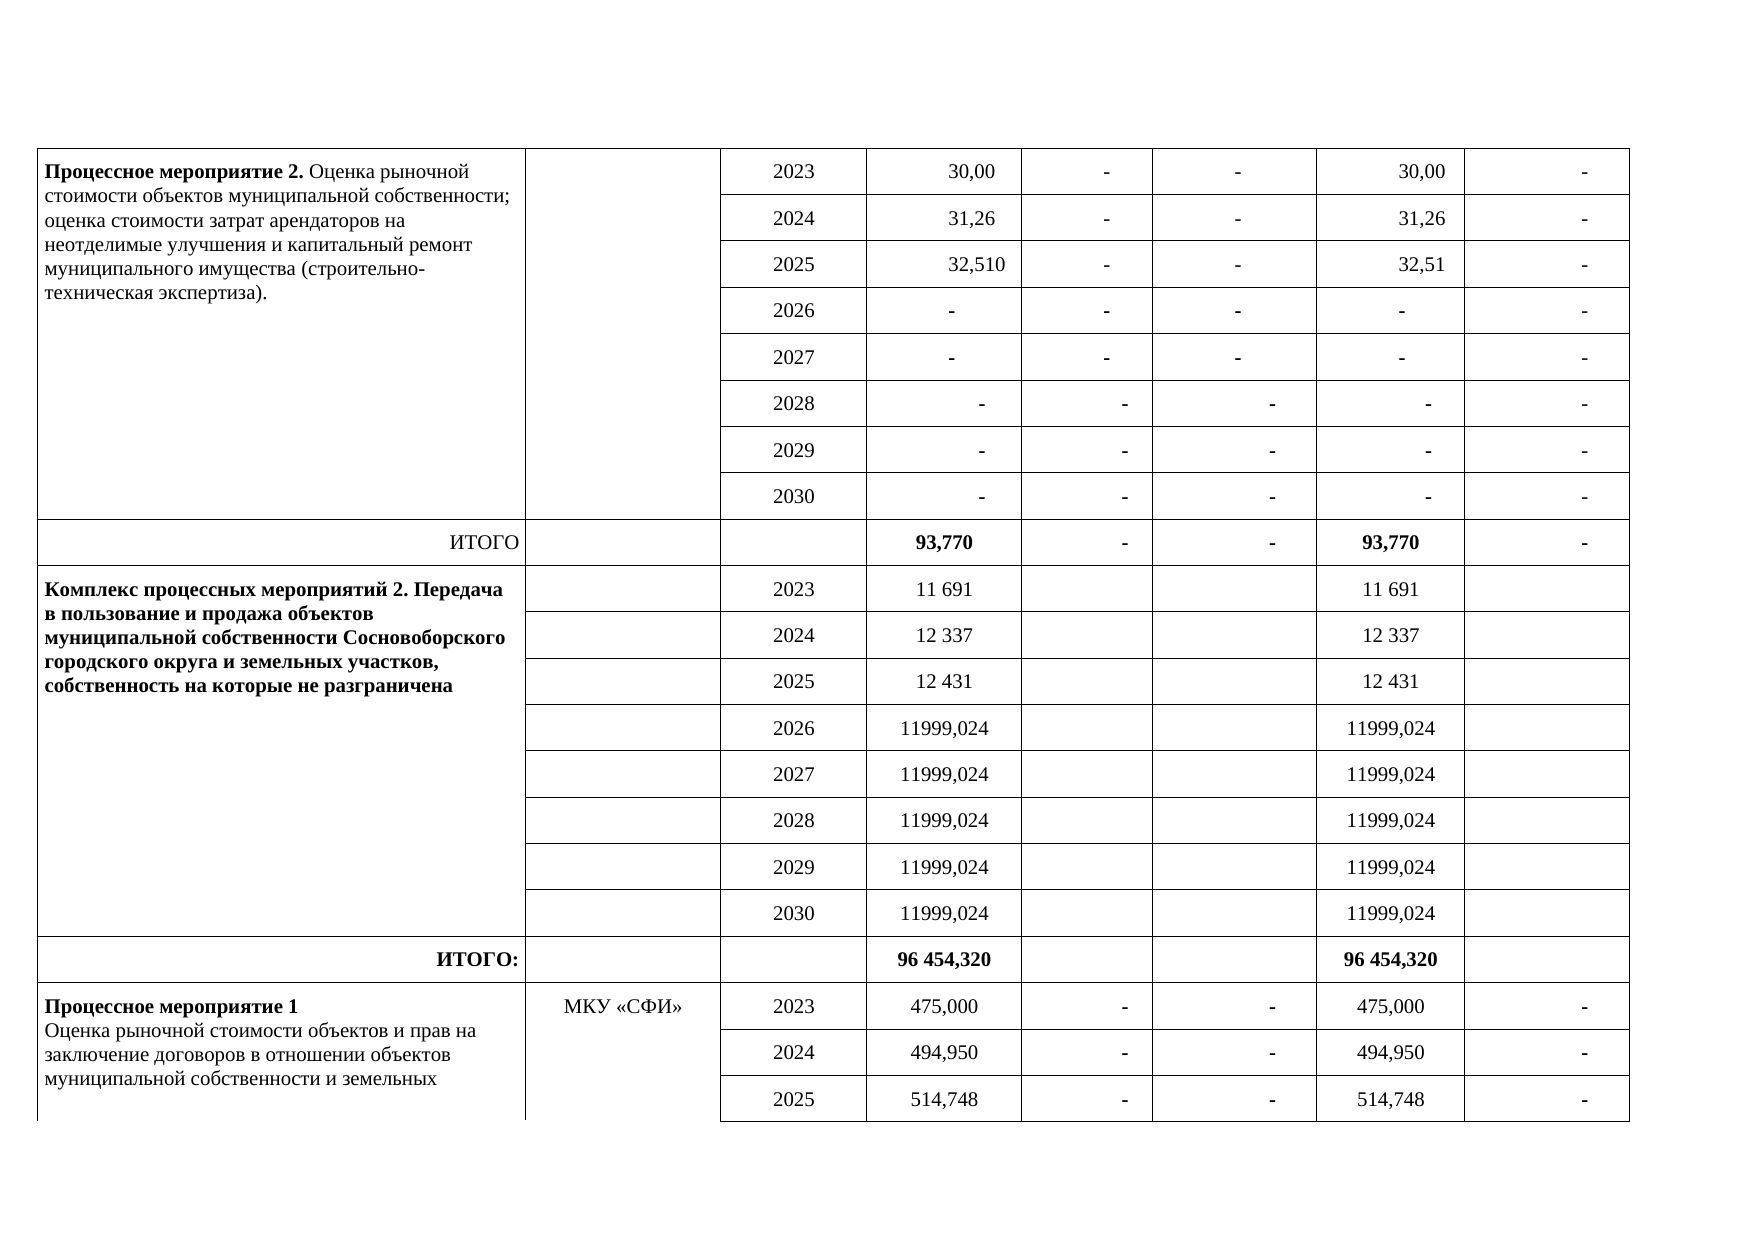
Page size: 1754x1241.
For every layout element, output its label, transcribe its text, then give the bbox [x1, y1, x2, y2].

table_cell [526, 937, 720, 982]
table_cell 11999,024 [1317, 751, 1464, 797]
table_cell - [1465, 241, 1629, 287]
table_cell [526, 844, 720, 889]
table_cell 2024 [721, 612, 866, 658]
table_cell [1022, 751, 1152, 797]
table_cell [1022, 659, 1152, 704]
table_cell [526, 520, 720, 565]
table_cell - [1022, 288, 1152, 333]
table_cell - [1465, 381, 1629, 426]
table_cell [526, 751, 720, 797]
table_cell [1022, 798, 1152, 843]
table_cell ИТОГО: [38, 937, 525, 982]
table_cell - [1022, 983, 1152, 1028]
table_cell 2026 [721, 705, 866, 750]
table_cell 475,000 [1317, 983, 1464, 1028]
table_cell - [1465, 520, 1629, 565]
table_cell 31,26 [867, 195, 1021, 240]
table_cell [1465, 705, 1629, 750]
table_cell [526, 612, 720, 658]
table_cell 2029 [721, 844, 866, 889]
table_cell [1465, 566, 1629, 611]
table_cell [526, 890, 720, 936]
table_cell [1465, 890, 1629, 936]
table_cell [1153, 798, 1316, 843]
table_cell 2024 [721, 1030, 866, 1075]
table_cell 96 454,320 [1317, 937, 1464, 982]
table_cell 494,950 [1317, 1030, 1464, 1075]
table_cell - [1153, 288, 1316, 333]
table_cell - [1465, 195, 1629, 240]
table_cell 11999,024 [867, 705, 1021, 750]
table_cell - [1022, 1030, 1152, 1075]
table_cell - [1153, 381, 1316, 426]
table_cell - [1153, 241, 1316, 287]
table_cell - [1317, 288, 1464, 333]
table_cell 11999,024 [867, 844, 1021, 889]
table_cell - [867, 288, 1021, 333]
table_cell 2030 [721, 890, 866, 936]
table_cell - [1317, 334, 1464, 379]
table_cell - [1022, 473, 1152, 518]
table_cell [1153, 705, 1316, 750]
table_cell 12 431 [1317, 659, 1464, 704]
table_cell - [1022, 381, 1152, 426]
table_cell [1153, 937, 1316, 982]
table_cell 2028 [721, 381, 866, 426]
table_cell - [1022, 427, 1152, 472]
table_cell - [1022, 149, 1152, 194]
table_cell [526, 566, 720, 611]
table_cell [1465, 937, 1629, 982]
table_cell - [1153, 1030, 1316, 1075]
table_cell [1465, 612, 1629, 658]
table_cell 32,510 [867, 241, 1021, 287]
table_cell 11 691 [867, 566, 1021, 611]
table_cell - [1465, 1030, 1629, 1075]
table_cell [721, 937, 866, 982]
table_cell 31,26 [1317, 195, 1464, 240]
table_cell - [1153, 1076, 1316, 1121]
table_cell 2028 [721, 798, 866, 843]
table_cell - [1153, 149, 1316, 194]
table_cell - [1153, 195, 1316, 240]
table_cell 11999,024 [867, 751, 1021, 797]
table_cell [1022, 612, 1152, 658]
table_cell - [1465, 983, 1629, 1028]
table_cell - [1317, 427, 1464, 472]
table_cell 514,748 [1317, 1076, 1464, 1121]
table_cell 11999,024 [867, 890, 1021, 936]
table_cell 32,51 [1317, 241, 1464, 287]
table_cell Процессное мероприятие 2. Оценка рыночной стоимости объектов муниципальной собственности; оценка стоимости затрат арендаторов на неотделимые улучшения и капитальный ремонт муниципального имущества (строительно-техническая экспертиза). [38, 149, 525, 518]
table_cell 96 454,320 [867, 937, 1021, 982]
table_cell - [1465, 427, 1629, 472]
table_cell [1022, 705, 1152, 750]
table_cell 11 691 [1317, 566, 1464, 611]
table_cell - [1465, 473, 1629, 518]
table_cell 11999,024 [1317, 798, 1464, 843]
table_cell [526, 659, 720, 704]
table_cell [1153, 751, 1316, 797]
table_cell - [1022, 195, 1152, 240]
table_cell - [1153, 983, 1316, 1028]
table_cell - [1465, 334, 1629, 379]
table_cell [1465, 798, 1629, 843]
table_cell - [1317, 381, 1464, 426]
table_cell 2024 [721, 195, 866, 240]
table_cell 2025 [721, 659, 866, 704]
table_cell - [867, 381, 1021, 426]
table_cell 514,748 [867, 1076, 1021, 1121]
table_cell 2023 [721, 566, 866, 611]
table_cell [1022, 844, 1152, 889]
table_cell 12 337 [867, 612, 1021, 658]
table_cell [1022, 937, 1152, 982]
table_cell - [1153, 334, 1316, 379]
table_cell - [867, 334, 1021, 379]
table_cell [1022, 566, 1152, 611]
table_cell [1153, 890, 1316, 936]
table_cell [1153, 566, 1316, 611]
table_cell 11999,024 [867, 798, 1021, 843]
table_cell 2026 [721, 288, 866, 333]
table_cell - [1022, 241, 1152, 287]
table_cell - [1022, 334, 1152, 379]
table_cell - [1465, 149, 1629, 194]
table_cell [1022, 890, 1152, 936]
table_cell 12 431 [867, 659, 1021, 704]
table_cell 2027 [721, 334, 866, 379]
table_cell [1465, 751, 1629, 797]
table_cell 11999,024 [1317, 844, 1464, 889]
table_cell - [1153, 427, 1316, 472]
table_cell 11999,024 [1317, 890, 1464, 936]
table_cell [1465, 659, 1629, 704]
table_cell 494,950 [867, 1030, 1021, 1075]
table_cell - [1465, 1076, 1629, 1121]
table_cell 93,770 [867, 520, 1021, 565]
table_cell 30,00 [867, 149, 1021, 194]
table_cell Комплекс процессных мероприятий 2. Передача в пользование и продажа объектов муниципальной собственности Сосновоборского городского округа и земельных участков, собственность на которые не разграничена [38, 566, 525, 936]
table_cell [1465, 844, 1629, 889]
table_cell - [1465, 288, 1629, 333]
table_cell [526, 149, 720, 518]
table_cell [1153, 612, 1316, 658]
table_cell 2030 [721, 473, 866, 518]
table_cell - [1153, 520, 1316, 565]
table_cell [1153, 659, 1316, 704]
table_cell МКУ «СФИ» [526, 983, 720, 1121]
table_cell [526, 705, 720, 750]
table_cell 475,000 [867, 983, 1021, 1028]
table_cell - [867, 473, 1021, 518]
table_cell - [1317, 473, 1464, 518]
table_cell - [1153, 473, 1316, 518]
table_cell [526, 798, 720, 843]
table_cell 93,770 [1317, 520, 1464, 565]
table_cell 2025 [721, 241, 866, 287]
table_cell 30,00 [1317, 149, 1464, 194]
table_cell Процессное мероприятие 1 Оценка рыночной стоимости объектов и прав на заключение договоров в отношении объектов муниципальной собственности и земельных участков, государственная собственность на которые не разграничена [38, 983, 526, 1121]
table_cell - [1022, 1076, 1152, 1121]
table_cell 12 337 [1317, 612, 1464, 658]
table_cell [1153, 844, 1316, 889]
table_cell - [867, 427, 1021, 472]
table_cell [721, 520, 866, 565]
table_cell 2023 [721, 983, 866, 1028]
table_cell ИТОГО [38, 520, 525, 565]
table_cell - [1022, 520, 1152, 565]
table_cell 2025 [721, 1076, 866, 1121]
table_cell 2023 [721, 149, 866, 194]
table_cell 2027 [721, 751, 866, 797]
table_cell 2029 [721, 427, 866, 472]
table_cell 11999,024 [1317, 705, 1464, 750]
